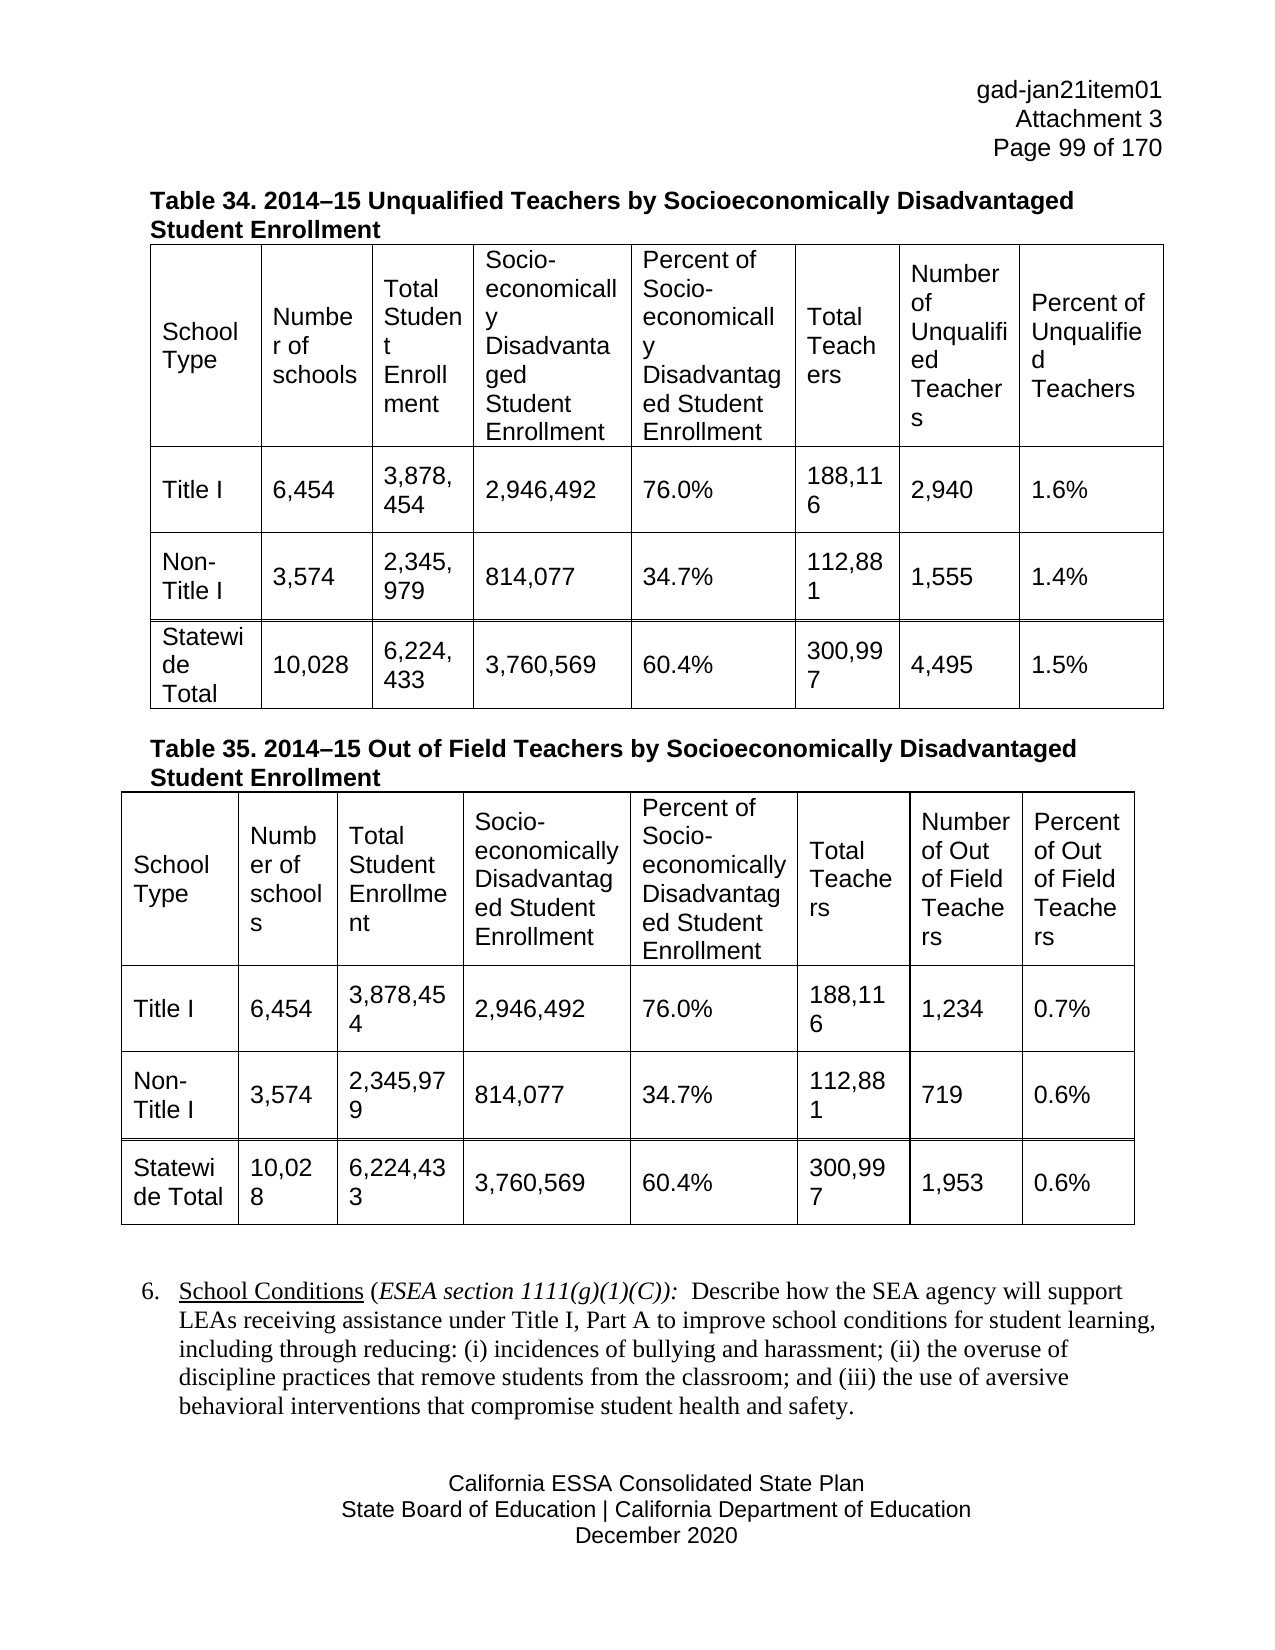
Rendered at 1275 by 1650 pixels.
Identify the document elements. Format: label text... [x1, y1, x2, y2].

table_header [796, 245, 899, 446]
list School Conditions (ESEA section 1111(g)(1)(C)): Describe how the SEA agency will support LEAs receiving assistance under Title I, Part A to improve school conditions for student learning, including through reducing: (i) incidences of bullying and harassment; (ii) the overuse of discipline practices that remove students from the classroom; and (iii) the use of aversive behavioral interventions that compromise student health and safety. [141, 1276, 1162, 1420]
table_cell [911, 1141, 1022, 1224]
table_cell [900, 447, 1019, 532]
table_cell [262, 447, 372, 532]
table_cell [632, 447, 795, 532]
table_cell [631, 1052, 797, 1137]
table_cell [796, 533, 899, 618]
text Table 34. 2014–15 Unqualified Teachers by Socioeconomically Disadvantaged Student Enrollment [150, 186, 1162, 244]
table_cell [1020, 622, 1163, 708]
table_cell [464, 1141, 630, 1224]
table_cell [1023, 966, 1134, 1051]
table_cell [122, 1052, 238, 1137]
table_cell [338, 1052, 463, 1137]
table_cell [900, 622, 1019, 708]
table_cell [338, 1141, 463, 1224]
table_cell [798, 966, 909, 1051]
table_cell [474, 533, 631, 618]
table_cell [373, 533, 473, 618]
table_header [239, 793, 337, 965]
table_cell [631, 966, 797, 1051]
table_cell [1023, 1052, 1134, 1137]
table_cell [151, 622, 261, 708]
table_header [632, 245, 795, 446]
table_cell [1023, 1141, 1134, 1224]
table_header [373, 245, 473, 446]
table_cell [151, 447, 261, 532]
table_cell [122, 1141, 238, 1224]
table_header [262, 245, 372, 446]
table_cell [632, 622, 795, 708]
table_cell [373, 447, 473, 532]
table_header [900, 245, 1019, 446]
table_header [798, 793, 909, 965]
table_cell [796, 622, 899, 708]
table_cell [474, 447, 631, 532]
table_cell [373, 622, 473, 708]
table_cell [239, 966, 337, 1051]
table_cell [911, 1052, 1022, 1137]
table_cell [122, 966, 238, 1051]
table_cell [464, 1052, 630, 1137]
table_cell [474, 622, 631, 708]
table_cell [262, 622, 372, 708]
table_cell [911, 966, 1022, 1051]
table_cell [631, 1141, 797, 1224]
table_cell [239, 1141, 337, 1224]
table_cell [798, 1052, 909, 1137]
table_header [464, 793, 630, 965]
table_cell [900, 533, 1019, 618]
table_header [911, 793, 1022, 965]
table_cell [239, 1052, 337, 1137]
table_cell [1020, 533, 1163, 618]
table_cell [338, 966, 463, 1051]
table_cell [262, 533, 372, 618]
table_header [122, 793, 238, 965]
text Table 35. 2014–15 Out of Field Teachers by Socioeconomically Disadvantaged Student Enrollment [150, 734, 1162, 791]
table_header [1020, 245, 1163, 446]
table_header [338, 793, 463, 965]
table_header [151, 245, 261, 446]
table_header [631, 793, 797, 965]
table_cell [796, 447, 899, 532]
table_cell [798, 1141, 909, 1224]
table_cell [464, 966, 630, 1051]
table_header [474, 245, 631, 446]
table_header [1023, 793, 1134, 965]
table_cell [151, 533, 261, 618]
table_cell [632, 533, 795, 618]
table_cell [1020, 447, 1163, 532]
